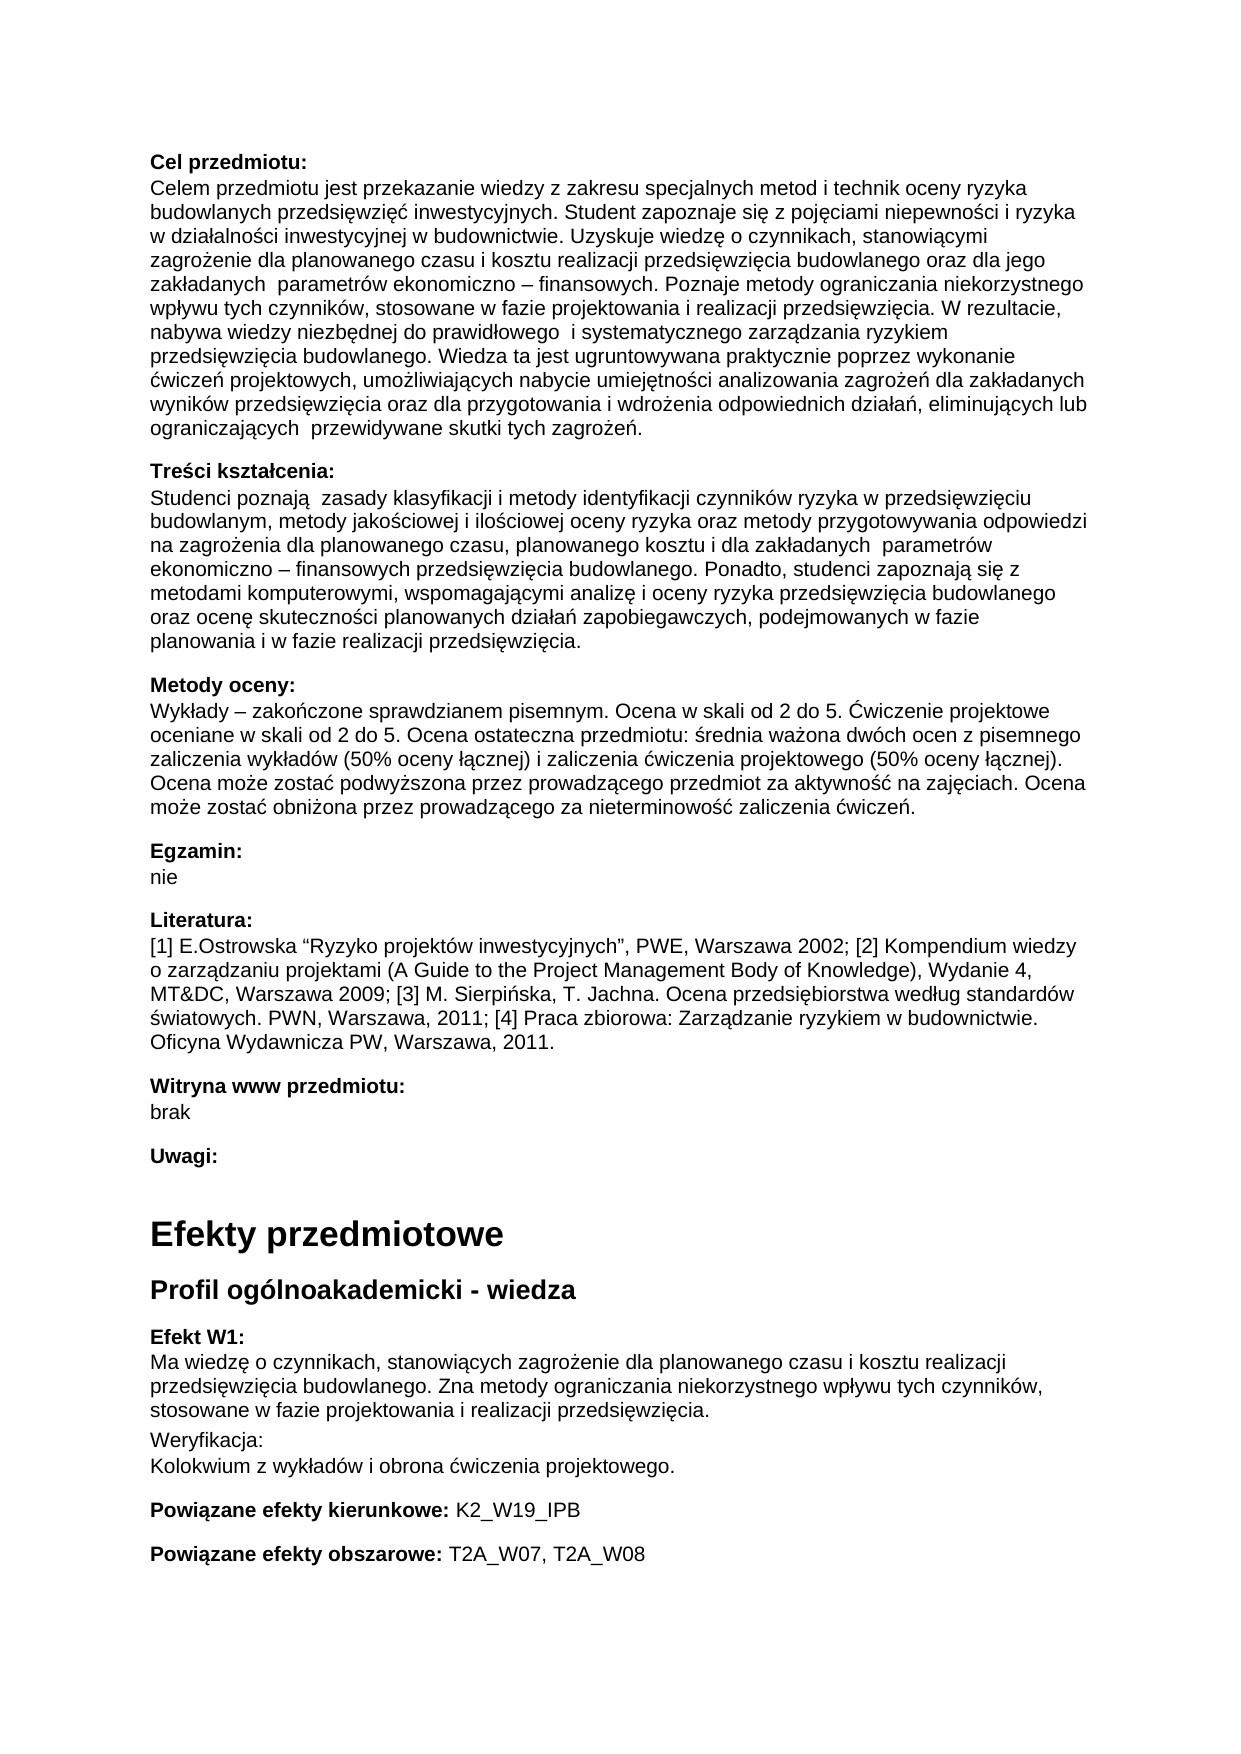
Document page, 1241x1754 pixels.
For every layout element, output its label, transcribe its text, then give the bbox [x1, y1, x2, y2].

text nie [150, 864, 1090, 888]
subtitle Efekty przedmiotowe [150, 1213, 1090, 1254]
text Treści kształcenia: [150, 459, 1090, 483]
text Powiązane efekty obszarowe: T2A_W07, T2A_W08 [150, 1542, 1090, 1566]
text Witryna www przedmiotu: [150, 1074, 1090, 1098]
text Wykłady – zakończone sprawdzianem pisemnym. Ocena w skali od 2 do 5. Ćwiczenie projektowe oceniane w skali od 2 do 5. Ocena ostateczna przedmiotu: średnia ważona dwóch ocen z pisemnego zaliczenia wykładów (50% oceny łącznej) i zaliczenia ćwiczenia projektowego (50% oceny łącznej). Ocena może zostać podwyższona przez prowadzącego przedmiot za aktywność na zajęciach. Ocena może zostać obniżona przez prowadzącego za nieterminowość zaliczenia ćwiczeń. [150, 699, 1090, 819]
text Ma wiedzę o czynnikach, stanowiących zagrożenie dla planowanego czasu i kosztu realizacji przedsięwzięcia budowlanego. Zna metody ograniczania niekorzystnego wpływu tych czynników, stosowane w fazie projektowania i realizacji przedsięwzięcia. [150, 1350, 1090, 1422]
text [1] E.Ostrowska “Ryzyko projektów inwestycyjnych”, PWE, Warszawa 2002; [2] Kompendium wiedzy o zarządzaniu projektami (A Guide to the Project Management Body of Knowledge), Wydanie 4, MT&DC, Warszawa 2009; [3] M. Sierpińska, T. Jachna. Ocena przedsiębiorstwa według standardów światowych. PWN, Warszawa, 2011; [4] Praca zbiorowa: Zarządzanie ryzykiem w budownictwie. Oficyna Wydawnicza PW, Warszawa, 2011. [150, 934, 1090, 1054]
text Metody oceny: [150, 673, 1090, 697]
text Cel przedmiotu: [150, 150, 1090, 174]
text Efekt W1: [150, 1325, 1090, 1349]
text Studenci poznają zasady klasyfikacji i metody identyfikacji czynników ryzyka w przedsięwzięciu budowlanym, metody jakościowej i ilościowej oceny ryzyka oraz metody przygotowywania odpowiedzi na zagrożenia dla planowanego czasu, planowanego kosztu i dla zakładanych parametrów ekonomiczno – finansowych przedsięwzięcia budowlanego. Ponadto, studenci zapoznają się z metodami komputerowymi, wspomagającymi analizę i oceny ryzyka przedsięwzięcia budowlanego oraz ocenę skuteczności planowanych działań zapobiegawczych, podejmowanych w fazie planowania i w fazie realizacji przedsięwzięcia. [150, 485, 1090, 653]
text Celem przedmiotu jest przekazanie wiedzy z zakresu specjalnych metod i technik oceny ryzyka budowlanych przedsięwzięć inwestycyjnych. Student zapoznaje się z pojęciami niepewności i ryzyka w działalności inwestycyjnej w budownictwie. Uzyskuje wiedzę o czynnikach, stanowiącymi zagrożenie dla planowanego czasu i kosztu realizacji przedsięwzięcia budowlanego oraz dla jego zakładanych parametrów ekonomiczno – finansowych. Poznaje metody ograniczania niekorzystnego wpływu tych czynników, stosowane w fazie projektowania i realizacji przedsięwzięcia. W rezultacie, nabywa wiedzy niezbędnej do prawidłowego i systematycznego zarządzania ryzykiem przedsięwzięcia budowlanego. Wiedza ta jest ugruntowywana praktycznie poprzez wykonanie ćwiczeń projektowych, umożliwiających nabycie umiejętności analizowania zagrożeń dla zakładanych wyników przedsięwzięcia oraz dla przygotowania i wdrożenia odpowiednich działań, eliminujących lub ograniczających przewidywane skutki tych zagrożeń. [150, 176, 1090, 439]
text Kolokwium z wykładów i obrona ćwiczenia projektowego. [150, 1454, 1090, 1478]
subtitle Profil ogólnoakademicki - wiedza [150, 1274, 1090, 1305]
text Literatura: [150, 908, 1090, 932]
text brak [150, 1100, 1090, 1124]
text Egzamin: [150, 838, 1090, 862]
text Powiązane efekty kierunkowe: K2_W19_IPB [150, 1498, 1090, 1522]
text Uwagi: [150, 1144, 1090, 1168]
text Weryfikacja: [150, 1428, 1090, 1452]
